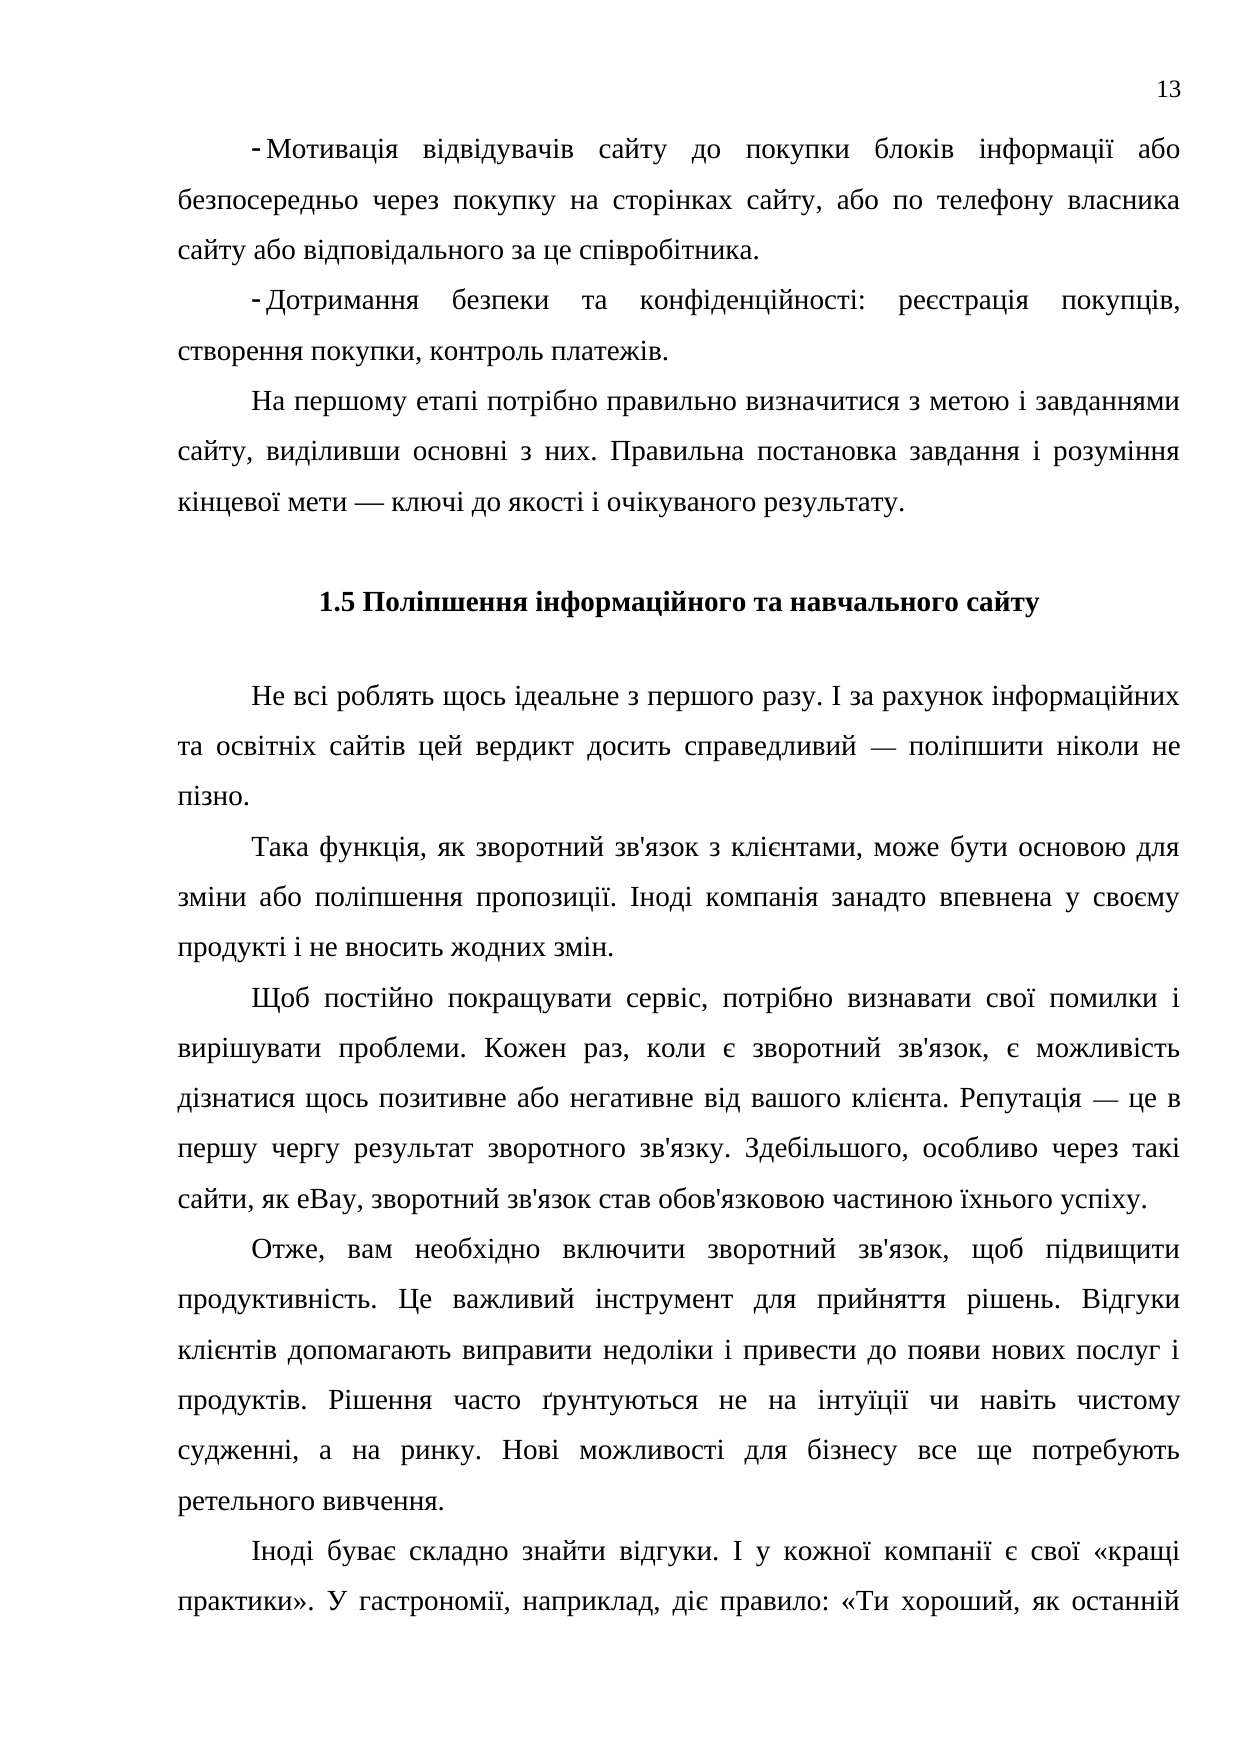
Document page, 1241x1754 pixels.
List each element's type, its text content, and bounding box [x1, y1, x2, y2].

text Така функція, як зворотний зв'язок з клієнтами, може бути основою для зміни або поліпшення пропозиції. Іноді компанія занадто впевнена у своєму продукті і не вносить жодних змін. [177, 829, 1181, 963]
text Не всі роблять щось ідеальне з першого разу. І за рахунок інформаційних та освітніх сайтів цей вердикт досить справедливий — поліпшити ніколи не пізно. [177, 678, 1181, 812]
list Дотримання безпеки та конфіденційності: реєстрація покупців, створення покупки, контроль платежів. [177, 282, 1181, 366]
text На першому етапі потрібно правильно визначитися з метою і завданнями сайту, виділивши основні з них. Правильна постановка завдання і розуміння кінцевої мети — ключі до якості і очікуваного результату. [177, 383, 1181, 517]
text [177, 1533, 1181, 1617]
subtitle 1.5 Поліпшення інформаційного та навчального сайту [177, 584, 1181, 618]
text Щоб постійно покращувати сервіс, потрібно визнавати свої помилки і вирішувати проблеми. Кожен раз, коли є зворотний зв'язок, є можливість дізнатися щось позитивне або негативне від вашого клієнта. Репутація — це в першу чергу результат зворотного зв'язку. Здебільшого, особливо через такі сайти, як eBay, зворотний зв'язок став обов'язковою частиною їхнього успіху. [177, 980, 1181, 1214]
list Мотивація відвідувачів сайту до покупки блоків інформації або безпосередньо через покупку на сторінках сайту, або по телефону власника сайту або відповідального за це співробітника. [177, 131, 1181, 266]
text Отже, вам необхідно включити зворотний зв'язок, щоб підвищити продуктивність. Це важливий інструмент для прийняття рішень. Відгуки клієнтів допомагають виправити недоліки і привести до появи нових послуг і продуктів. Рішення часто ґрунтуються не на інтуїції чи навіть чистому судженні, а на ринку. Нові можливості для бізнесу все ще потребують ретельного вивчення. [177, 1231, 1181, 1516]
